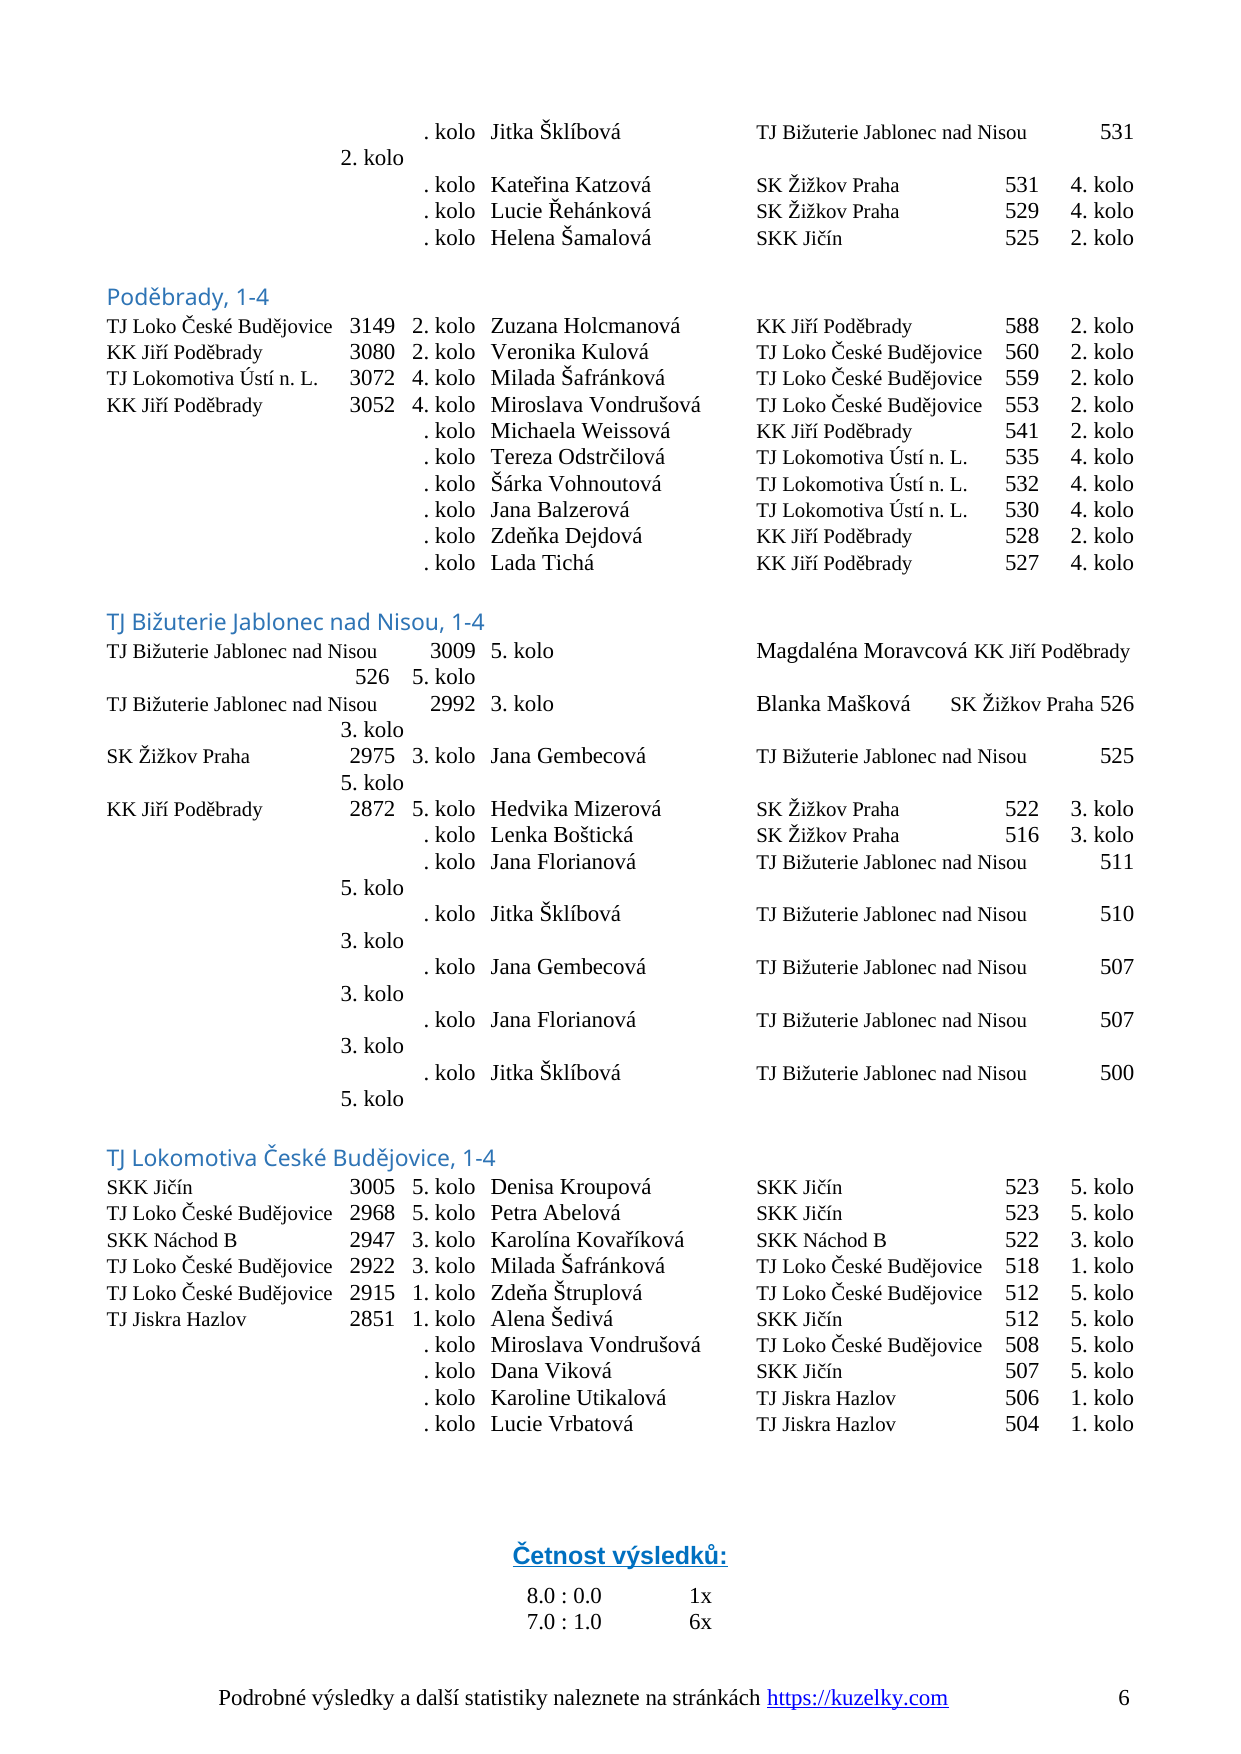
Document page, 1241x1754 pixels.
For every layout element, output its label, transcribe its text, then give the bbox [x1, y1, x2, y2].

text TJ Loko České Budějovice 2922 3. kolo Milada Šafránková TJ Loko České Budějovice 518 1. kolo [106, 1252, 1134, 1278]
text . kolo Jana Florianová TJ Bižuterie Jablonec nad Nisou 511 5. kolo [106, 848, 1134, 901]
text TJ Jiskra Hazlov 2851 1. kolo Alena Šedivá SKK Jičín 512 5. kolo [106, 1305, 1134, 1331]
text Četnost výsledků: [94, 1541, 1145, 1569]
text . kolo Kateřina Katzová SK Žižkov Praha 531 4. kolo [106, 171, 1134, 197]
text . kolo Dana Viková SKK Jičín 507 5. kolo [106, 1358, 1134, 1384]
text . kolo Zdeňka Dejdová KK Jiří Poděbrady 528 2. kolo [106, 522, 1134, 549]
text TJ Loko České Budějovice 3149 2. kolo Zuzana Holcmanová KK Jiří Poděbrady 588 2. kolo [106, 312, 1134, 338]
text 8.0 : 0.0 1x [106, 1582, 1134, 1608]
subtitle Poděbrady, 1-4 [106, 280, 1134, 312]
text KK Jiří Poděbrady 2872 5. kolo Hedvika Mizerová SK Žižkov Praha 522 3. kolo [106, 795, 1134, 821]
text . kolo Michaela Weissová KK Jiří Poděbrady 541 2. kolo [106, 417, 1134, 443]
text 7.0 : 1.0 6x [106, 1608, 1134, 1635]
text . kolo Šárka Vohnoutová TJ Lokomotiva Ústí n. L. 532 4. kolo [106, 470, 1134, 496]
text TJ Lokomotiva Ústí n. L. 3072 4. kolo Milada Šafránková TJ Loko České Budějovice 559 2. kolo [106, 364, 1134, 391]
text SKK Náchod B 2947 3. kolo Karolína Kovaříková SKK Náchod B 522 3. kolo [106, 1226, 1134, 1252]
subtitle TJ Bižuterie Jablonec nad Nisou, 1-4 [106, 606, 1134, 637]
text . kolo Jitka Šklíbová TJ Bižuterie Jablonec nad Nisou 531 2. kolo [106, 118, 1134, 171]
text SK Žižkov Praha 2975 3. kolo Jana Gembecová TJ Bižuterie Jablonec nad Nisou 525 5. kolo [106, 742, 1134, 795]
text . kolo Jitka Šklíbová TJ Bižuterie Jablonec nad Nisou 510 3. kolo [106, 901, 1134, 953]
text . kolo Helena Šamalová SKK Jičín 525 2. kolo [106, 223, 1134, 250]
text . kolo Tereza Odstrčilová TJ Lokomotiva Ústí n. L. 535 4. kolo [106, 443, 1134, 470]
text KK Jiří Poděbrady 3080 2. kolo Veronika Kulová TJ Loko České Budějovice 560 2. kolo [106, 338, 1134, 364]
subtitle TJ Lokomotiva České Budějovice, 1-4 [106, 1142, 1134, 1173]
text TJ Loko České Budějovice 2968 5. kolo Petra Abelová SKK Jičín 523 5. kolo [106, 1199, 1134, 1226]
text . kolo Jana Gembecová TJ Bižuterie Jablonec nad Nisou 507 3. kolo [106, 953, 1134, 1006]
text . kolo Jana Florianová TJ Bižuterie Jablonec nad Nisou 507 3. kolo [106, 1006, 1134, 1059]
text . kolo Lenka Boštická SK Žižkov Praha 516 3. kolo [106, 821, 1134, 848]
text . kolo Lucie Řehánková SK Žižkov Praha 529 4. kolo [106, 197, 1134, 223]
text . kolo Miroslava Vondrušová TJ Loko České Budějovice 508 5. kolo [106, 1331, 1134, 1358]
text TJ Bižuterie Jablonec nad Nisou 2992 3. kolo Blanka Mašková SK Žižkov Praha 526 3. kolo [106, 690, 1134, 742]
text . kolo Jana Balzerová TJ Lokomotiva Ústí n. L. 530 4. kolo [106, 496, 1134, 522]
text . kolo Lucie Vrbatová TJ Jiskra Hazlov 504 1. kolo [106, 1410, 1134, 1437]
text SKK Jičín 3005 5. kolo Denisa Kroupová SKK Jičín 523 5. kolo [106, 1173, 1134, 1199]
text . kolo Jitka Šklíbová TJ Bižuterie Jablonec nad Nisou 500 5. kolo [106, 1059, 1134, 1111]
text . kolo Karoline Utikalová TJ Jiskra Hazlov 506 1. kolo [106, 1384, 1134, 1410]
text TJ Bižuterie Jablonec nad Nisou 3009 5. kolo Magdaléna Moravcová KK Jiří Poděbrady 526 5. kolo [106, 637, 1134, 690]
text TJ Loko České Budějovice 2915 1. kolo Zdeňa Štruplová TJ Loko České Budějovice 512 5. kolo [106, 1278, 1134, 1305]
text . kolo Lada Tichá KK Jiří Poděbrady 527 4. kolo [106, 549, 1134, 575]
text KK Jiří Poděbrady 3052 4. kolo Miroslava Vondrušová TJ Loko České Budějovice 553 2. kolo [106, 391, 1134, 417]
